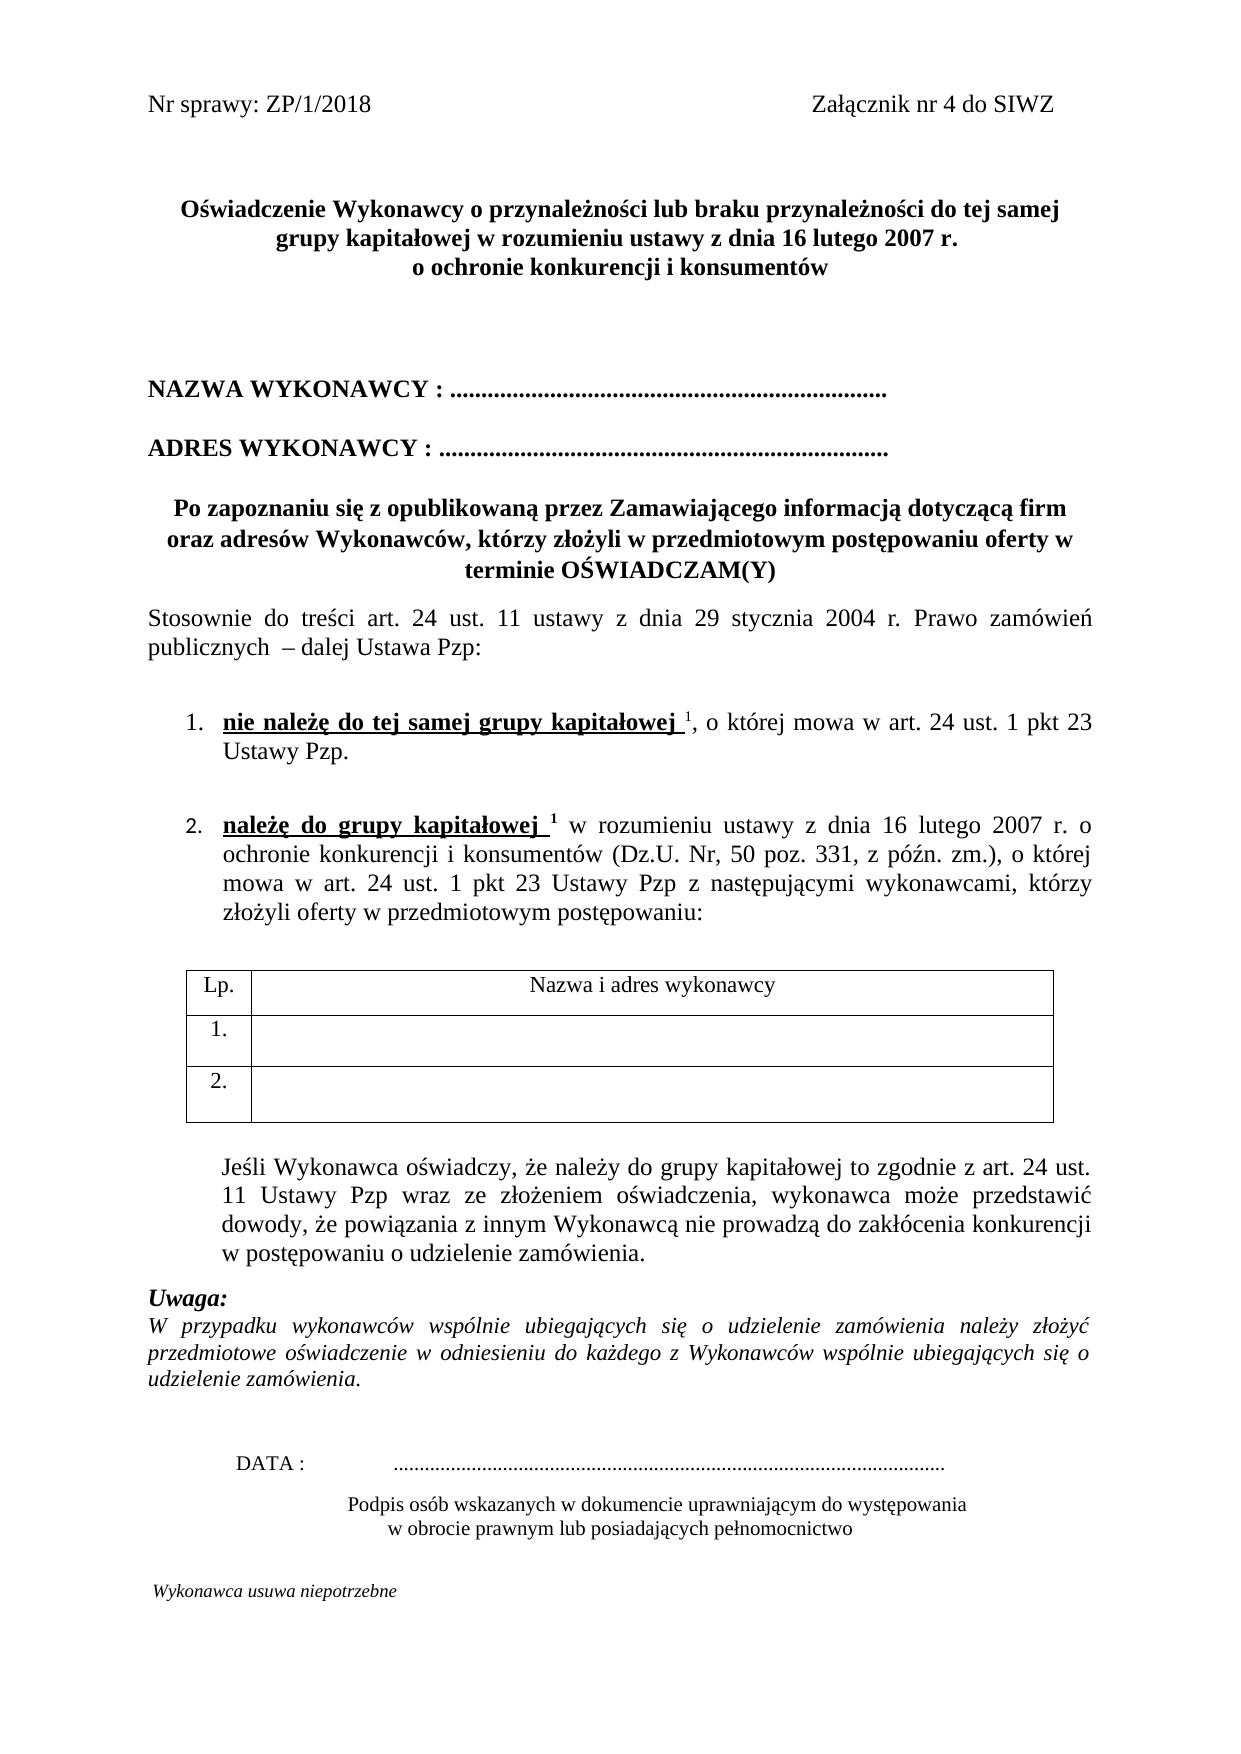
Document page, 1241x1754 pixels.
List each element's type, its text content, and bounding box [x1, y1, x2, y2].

list nie należę do tej samej grupy kapitałowej 1, o której mowa w art. 24 ust. 1 pkt 23 Ustawy Pzp. [185, 707, 1093, 765]
table_header Nazwa i adres wykonawcy [252, 971, 1053, 1014]
text Nr sprawy: ZP/1/2018 Załącznik nr 4 do SIWZ [148, 89, 1093, 117]
table_cell [252, 1016, 1053, 1066]
text W przypadku wykonawców wspólnie ubiegających się o udzielenie zamówienia należy złożyć przedmiotowe oświadczenie w odniesieniu do każdego z Wykonawców wspólnie ubiegających się o udzielenie zamówienia. [148, 1312, 1093, 1391]
list należę do grupy kapitałowej 1 w rozumieniu ustawy z dnia 16 lutego 2007 r. o ochronie konkurencji i konsumentów (Dz.U. Nr, 50 poz. 331, z późn. zm.), o której mowa w art. 24 ust. 1 pkt 23 Ustawy Pzp z następującymi wykonawcami, którzy złożyli oferty w przedmiotowym postępowaniu: [185, 810, 1093, 926]
text Oświadczenie Wykonawcy o przynależności lub braku przynależności do tej samej grupy kapitałowej w rozumieniu ustawy z dnia 16 lutego 2007 r. o ochronie konkurencji i konsumentów [148, 194, 1093, 281]
text Uwaga: [148, 1283, 1093, 1312]
table_cell 1. [187, 1016, 251, 1066]
text NAZWA WYKONAWCY : ...................................................................... [148, 374, 1093, 402]
text Stosownie do treści art. 24 ust. 11 ustawy z dnia 29 stycznia 2004 r. Prawo zamówień publicznych – dalej Ustawa Pzp: [148, 603, 1093, 661]
text Jeśli Wykonawca oświadczy, że należy do grupy kapitałowej to zgodnie z art. 24 ust. 11 Ustawy Pzp wraz ze złożeniem oświadczenia, wykonawca może przedstawić dowody, że powiązania z innym Wykonawcą nie prowadzą do zakłócenia konkurencji w postępowaniu o udzielenie zamówienia. [221, 1152, 1093, 1267]
text w obrocie prawnym lub posiadających pełnomocnictwo [148, 1516, 1093, 1540]
text Podpis osób wskazanych w dokumencie uprawniającym do występowania [148, 1492, 1093, 1516]
text ADRES WYKONAWCY : ........................................................................ [148, 433, 1093, 462]
list Po zapoznaniu się z opublikowaną przez Zamawiającego informacją dotyczącą firm oraz adresów Wykonawców, którzy złożyli w przedmiotowym postępowaniu oferty w terminie OŚWIADCZAM(Y) [148, 493, 1093, 584]
table_cell [252, 1067, 1053, 1122]
table_cell 2. [187, 1067, 251, 1122]
text Wykonawca usuwa niepotrzebne [148, 1580, 1093, 1601]
table_header Lp. [187, 971, 251, 1014]
text DATA : .......................................................................................................... [88, 1451, 1093, 1475]
